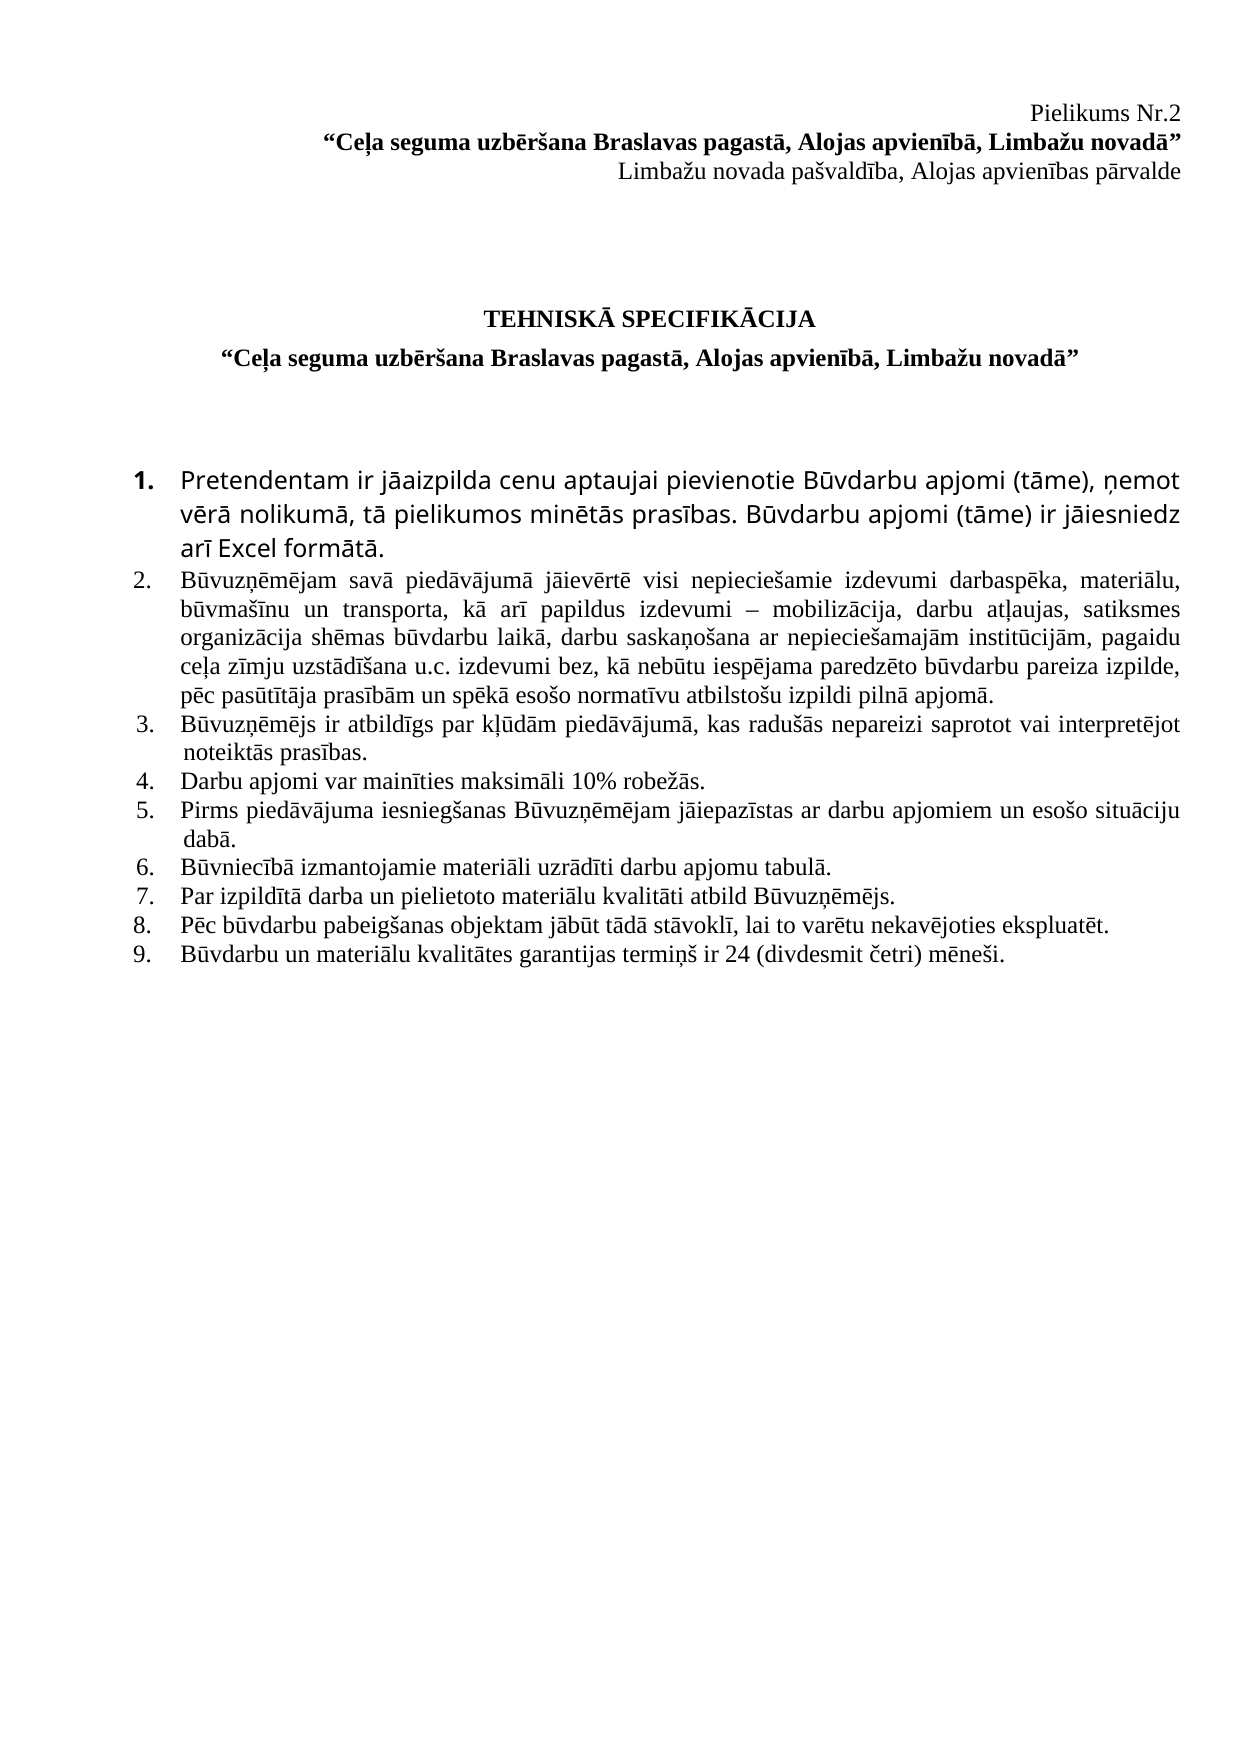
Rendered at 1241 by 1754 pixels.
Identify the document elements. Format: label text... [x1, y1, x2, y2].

list Pirms piedāvājuma iesniegšanas Būvuzņēmējam jāiepazīstas ar darbu apjomiem un esošo situāciju dabā. [136, 795, 1181, 852]
text “Ceļa seguma uzbēršana Braslavas pagastā, Alojas apvienībā, Limbažu novadā” [118, 343, 1181, 372]
list Pretendentam ir jāaizpilda cenu aptaujai pievienotie Būvdarbu apjomi (tāme), ņemot vērā nolikumā, tā pielikumos minētās prasības. Būvdarbu apjomi (tāme) ir jāiesniedz arī Excel formātā. [133, 463, 1181, 565]
text Tehniskā specifikācija [118, 304, 1181, 333]
list Būvniecībā izmantojamie materiāli uzrādīti darbu apjomu tabulā. [136, 852, 1181, 881]
text Pielikums Nr.2 “Ceļa seguma uzbēršana Braslavas pagastā, Alojas apvienībā, Limbažu novadā” Limbažu novada pašvaldība, Alojas apvienības pārvalde [118, 98, 1181, 184]
list Būvuzņēmējam savā piedāvājumā jāievērtē visi nepieciešamie izdevumi darbaspēka, materiālu, būvmašīnu un transporta, kā arī papildus izdevumi – mobilizācija, darbu atļaujas, satiksmes organizācija shēmas būvdarbu laikā, darbu saskaņošana ar nepieciešamajām institūcijām, pagaidu ceļa zīmju uzstādīšana u.c. izdevumi bez, kā nebūtu iespējama paredzēto būvdarbu pareiza izpilde, pēc pasūtītāja prasībām un spēkā esošo normatīvu atbilstošu izpildi pilnā apjomā. [133, 565, 1181, 709]
list Būvdarbu un materiālu kvalitātes garantijas termiņš ir 24 (divdesmit četri) mēneši. [133, 939, 1181, 967]
list Būvuzņēmējs ir atbildīgs par kļūdām piedāvājumā, kas radušās nepareizi saprotot vai interpretējot noteiktās prasības. [136, 709, 1181, 766]
list Darbu apjomi var mainīties maksimāli 10% robežās. [136, 766, 1181, 795]
list Par izpildītā darba un pielietoto materiālu kvalitāti atbild Būvuzņēmējs. [136, 881, 1181, 910]
list Pēc būvdarbu pabeigšanas objektam jābūt tādā stāvoklī, lai to varētu nekavējoties ekspluatēt. [133, 910, 1181, 939]
